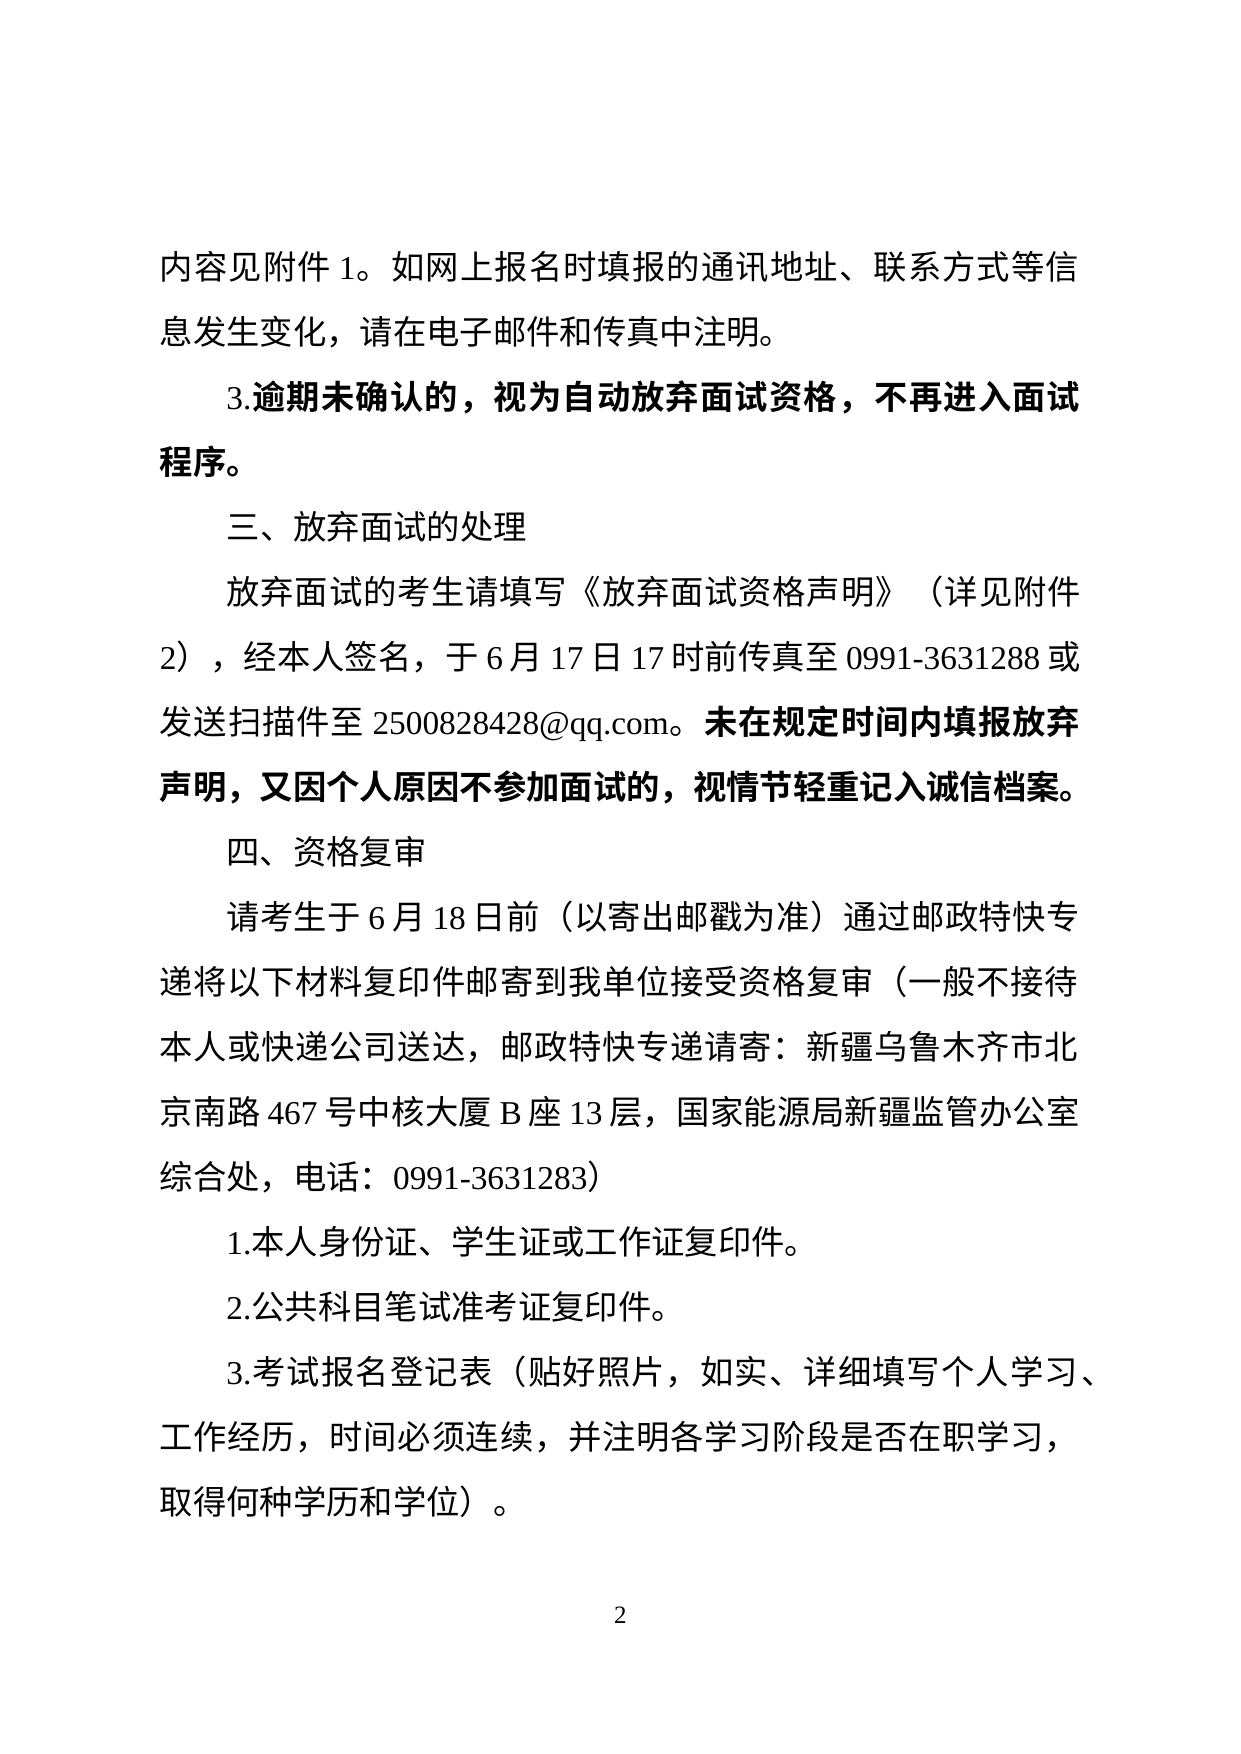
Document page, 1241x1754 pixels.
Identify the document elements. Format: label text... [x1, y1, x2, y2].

text 3.逾期未确认的，视为自动放弃面试资格，不再进入面试程序。 [159, 363, 1081, 493]
text 2.公共科目笔试准考证复印件。 [159, 1273, 1081, 1338]
text 四、资格复审 [159, 818, 1081, 883]
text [159, 233, 1081, 363]
text 放弃面试的考生请填写《放弃面试资格声明》（详见附件2），经本人签名，于6月17日17时前传真至0991-3631288或发送扫描件至2500828428@qq.com。未在规定时间内填报放弃声明，又因个人原因不参加面试的，视情节轻重记入诚信档案。 [159, 558, 1081, 818]
text 请考生于6月18日前（以寄出邮戳为准）通过邮政特快专递将以下材料复印件邮寄到我单位接受资格复审（一般不接待本人或快递公司送达，邮政特快专递请寄：新疆乌鲁木齐市北京南路467号中核大厦B座13层，国家能源局新疆监管办公室综合处，电话：0991-3631283） [159, 883, 1081, 1208]
text 1.本人身份证、学生证或工作证复印件。 [159, 1208, 1081, 1273]
text 三、放弃面试的处理 [159, 493, 1081, 558]
text 3.考试报名登记表（贴好照片，如实、详细填写个人学习、工作经历，时间必须连续，并注明各学习阶段是否在职学习，取得何种学历和学位）。 [159, 1338, 1081, 1533]
